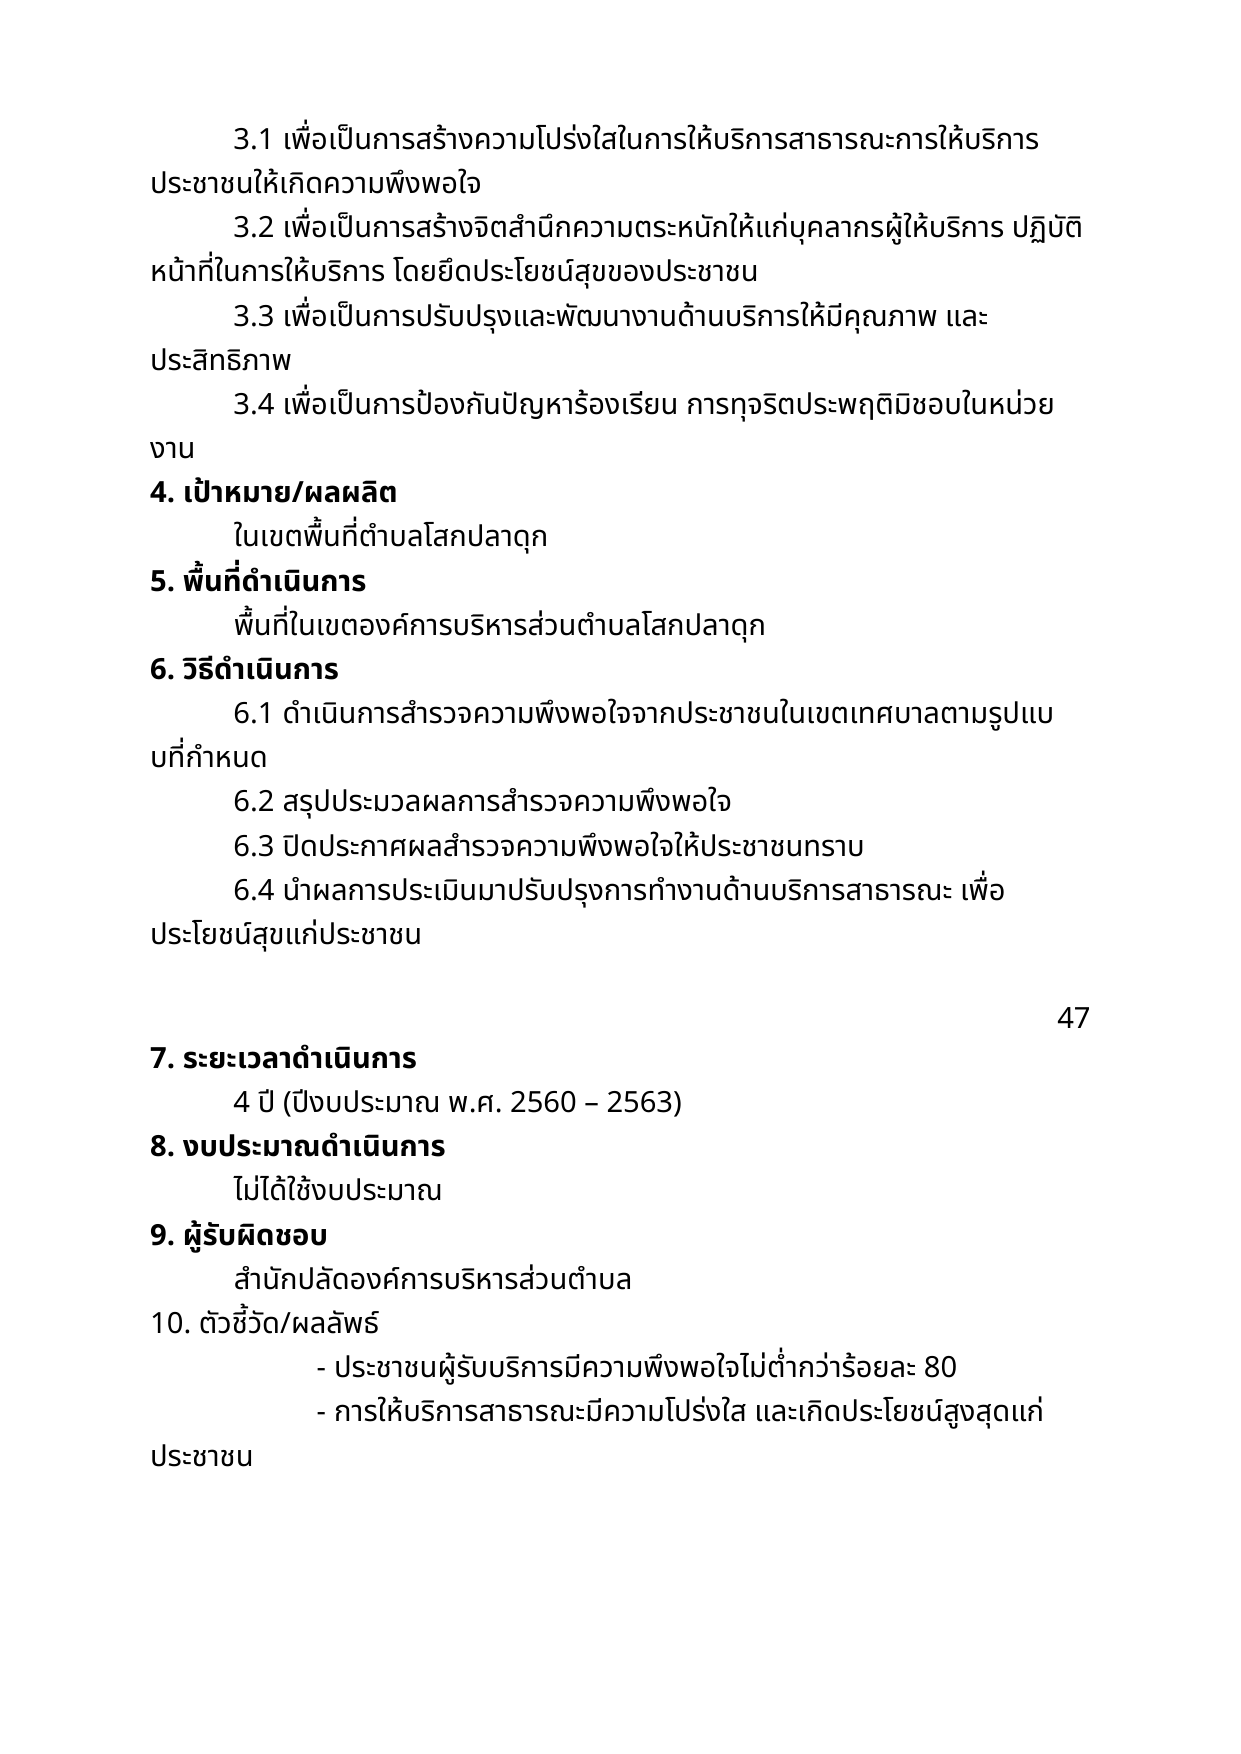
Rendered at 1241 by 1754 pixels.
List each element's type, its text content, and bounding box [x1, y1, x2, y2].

text - ประชาชนผู้รับบริการมีความพึงพอใจไม่ต่ำกว่าร้อยละ 80 [150, 1346, 1090, 1391]
text 3.2 เพื่อเป็นการสร้างจิตสํานึกความตระหนักให้แก่บุคลากรผู้ให้บริการ ปฏิบัติหน้าที่ในการให้บริการ โดยยึดประโยชน์สุขของประชาชน [150, 206, 1090, 295]
text ไม่ได้ใช้งบประมาณ [150, 1170, 1090, 1214]
text - การให้บริการสาธารณะมีความโปร่งใส และเกิดประโยชน์สูงสุดแก่ประชาชน [150, 1391, 1090, 1479]
text 6.3 ปิดประกาศผลสํารวจความพึงพอใจให้ประชาชนทราบ [150, 825, 1090, 869]
text 3.4 เพื่อเป็นการป้องกันปัญหาร้องเรียน การทุจริตประพฤติมิชอบในหน่วยงาน [150, 383, 1090, 471]
text 3.3 เพื่อเป็นการปรับปรุงและพัฒนางานด้านบริการให้มีคุณภาพ และประสิทธิภาพ [150, 295, 1090, 383]
text 4 ปี (ปีงบประมาณ พ.ศ. 2560 – 2563) [150, 1081, 1090, 1126]
text 6.1 ดําเนินการสํารวจความพึงพอใจจากประชาชนในเขตเทศบาลตามรูปแบบที่กําหนด [150, 692, 1090, 781]
text ในเขตพื้นที่ตำบลโสกปลาดุก [150, 516, 1090, 560]
text สำนักปลัดองค์การบริหารส่วนตำบล [150, 1258, 1090, 1302]
text 6.4 นําผลการประเมินมาปรับปรุงการทํางานด้านบริการสาธารณะ เพื่อประโยชน์สุขแก่ประชาชน [150, 869, 1090, 958]
text 47 [150, 997, 1090, 1037]
text 9. ผู้รับผิดชอบ [150, 1214, 1090, 1258]
text 10. ตัวชี้วัด/ผลลัพธ์ [150, 1302, 1090, 1346]
text 5. พื้นที่ดําเนินการ [150, 560, 1090, 604]
text 7. ระยะเวลาดําเนินการ [150, 1037, 1090, 1081]
text 4. เป้าหมาย/ผลผลิต [150, 471, 1090, 516]
text พื้นที่ในเขตองค์การบริหารส่วนตำบลโสกปลาดุก [150, 604, 1090, 648]
text 6.2 สรุปประมวลผลการสํารวจความพึงพอใจ [150, 781, 1090, 825]
text 3.1 เพื่อเป็นการสร้างความโปร่งใสในการให้บริการสาธารณะการให้บริการประชาชนให้เกิดความพึงพอใจ [150, 118, 1090, 206]
text 6. วิธีดําเนินการ [150, 648, 1090, 692]
text 8. งบประมาณดําเนินการ [150, 1126, 1090, 1170]
